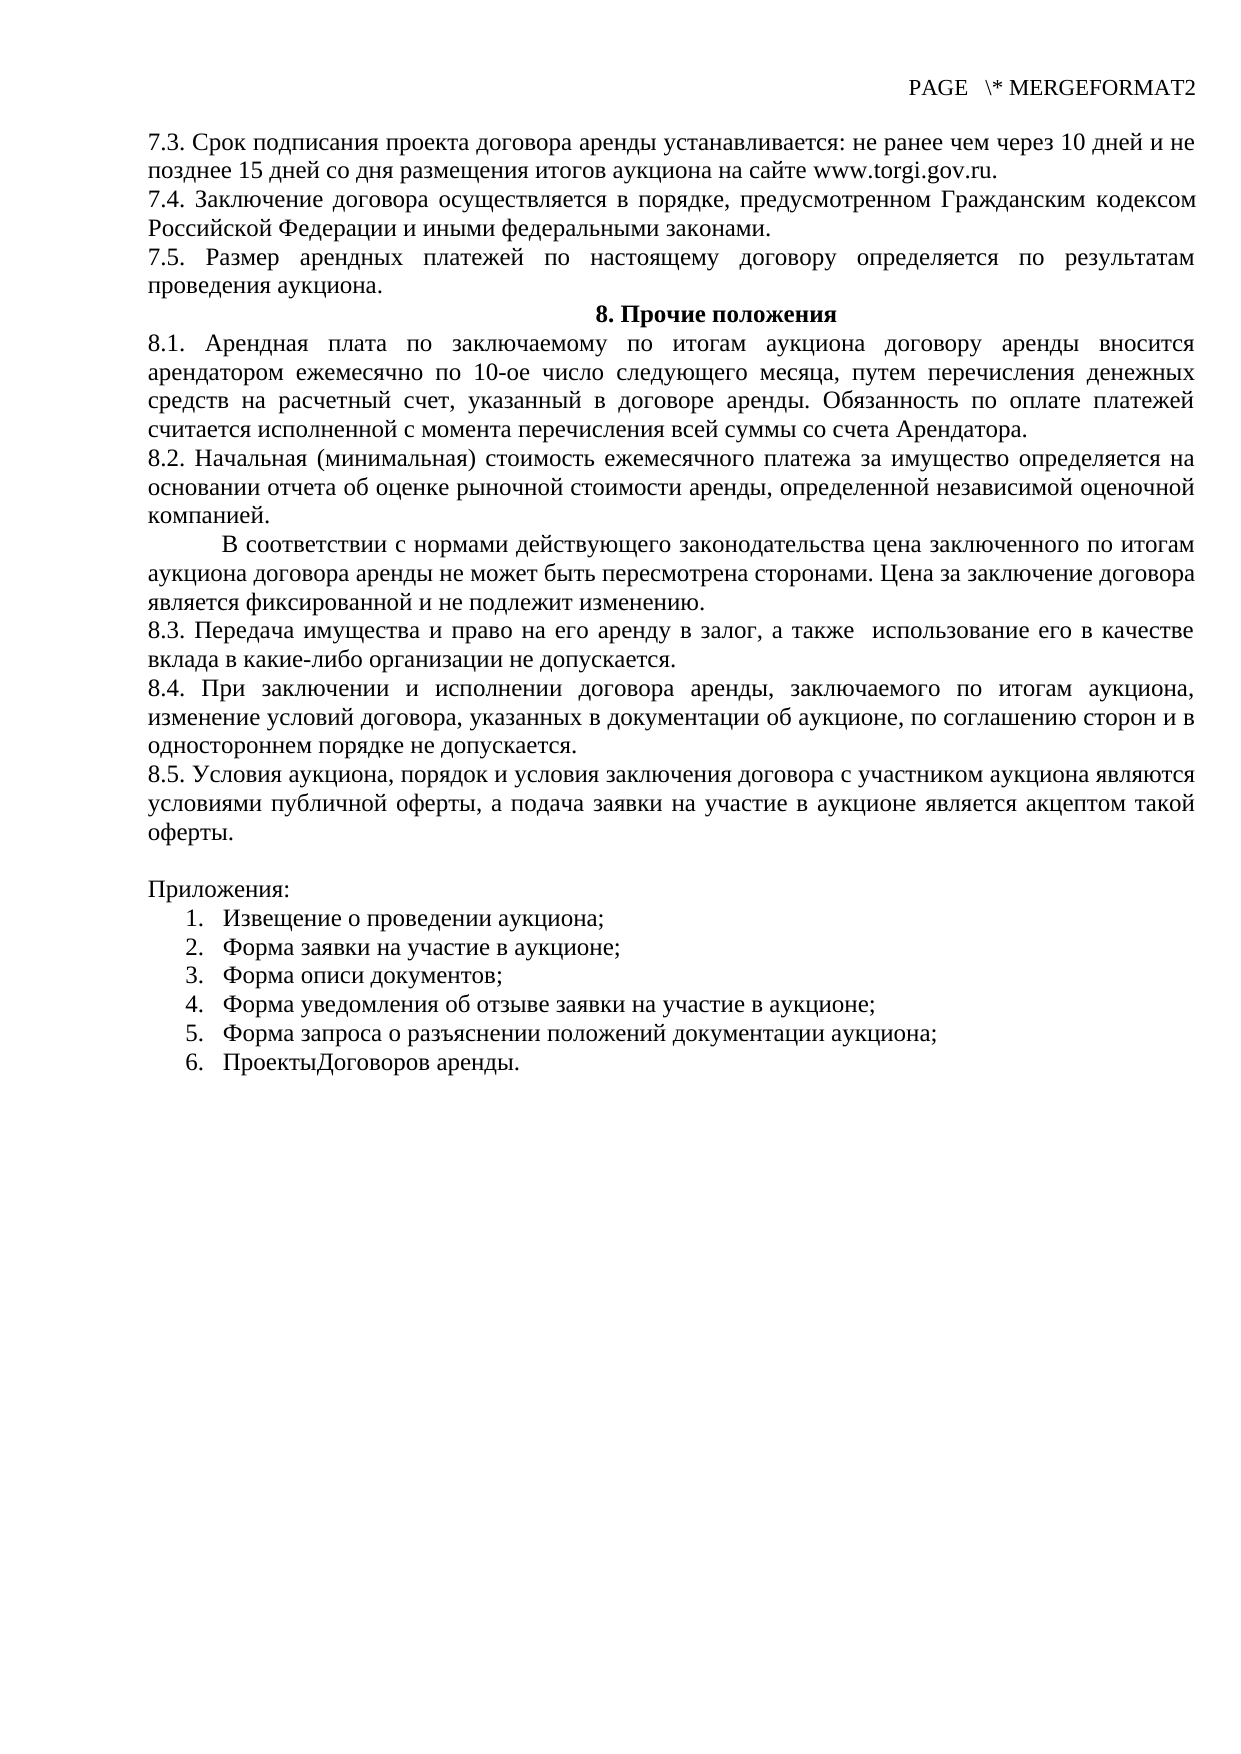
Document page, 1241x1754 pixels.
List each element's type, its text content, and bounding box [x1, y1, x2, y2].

list Форма запроса о разъяснении положений документации аукциона; [185, 1018, 1196, 1047]
list Форма уведомления об отзыве заявки на участие в аукционе; [185, 989, 1196, 1018]
text 8.4. При заключении и исполнении договора аренды, заключаемого по итогам аукциона, изменение условий договора, указанных в документации об аукционе, по соглашению сторон и в одностороннем порядке не допускается. [148, 673, 1196, 759]
list ПроектыДоговоров аренды. [185, 1047, 1196, 1075]
list Извещение о проведении аукциона; [185, 903, 1196, 932]
list Форма описи документов; [185, 960, 1196, 989]
list Форма заявки на участие в аукционе; [185, 932, 1196, 960]
text Приложения: [148, 874, 1196, 903]
text 7.5. Размер арендных платежей по настоящему договору определяется по результатам проведения аукциона. [148, 242, 1196, 299]
text В соответствии с нормами действующего законодательства цена заключенного по итогам аукциона договора аренды не может быть пересмотрена сторонами. Цена за заключение договора является фиксированной и не подлежит изменению. [148, 529, 1196, 615]
text 8. Прочие положения [148, 299, 1240, 328]
text 8.1. Арендная плата по заключаемому по итогам аукциона договору аренды вносится арендатором ежемесячно по 10-ое число следующего месяца, путем перечисления денежных средств на расчетный счет, указанный в договоре аренды. Обязанность по оплате платежей считается исполненной с момента перечисления всей суммы со счета Арендатора. [148, 328, 1196, 443]
text 8.5. Условия аукциона, порядок и условия заключения договора с участником аукциона являются условиями публичной оферты, а подача заявки на участие в аукционе является акцептом такой оферты. [148, 759, 1196, 845]
text 7.3. Срок подписания проекта договора аренды устанавливается: не ранее чем через 10 дней и не позднее 15 дней со дня размещения итогов аукциона на сайте www.torgi.gov.ru. [148, 127, 1196, 184]
text 8.2. Начальная (минимальная) стоимость ежемесячного платежа за имущество определяется на основании отчета об оценке рыночной стоимости аренды, определенной независимой оценочной компанией. [148, 443, 1196, 529]
text 8.3. Передача имущества и право на его аренду в залог, а также использование его в качестве вклада в какие-либо организации не допускается. [148, 615, 1196, 673]
text 7.4. Заключение договора осуществляется в порядке, предусмотренном Гражданским кодексом Российской Федерации и иными федеральными законами. [148, 184, 1196, 242]
